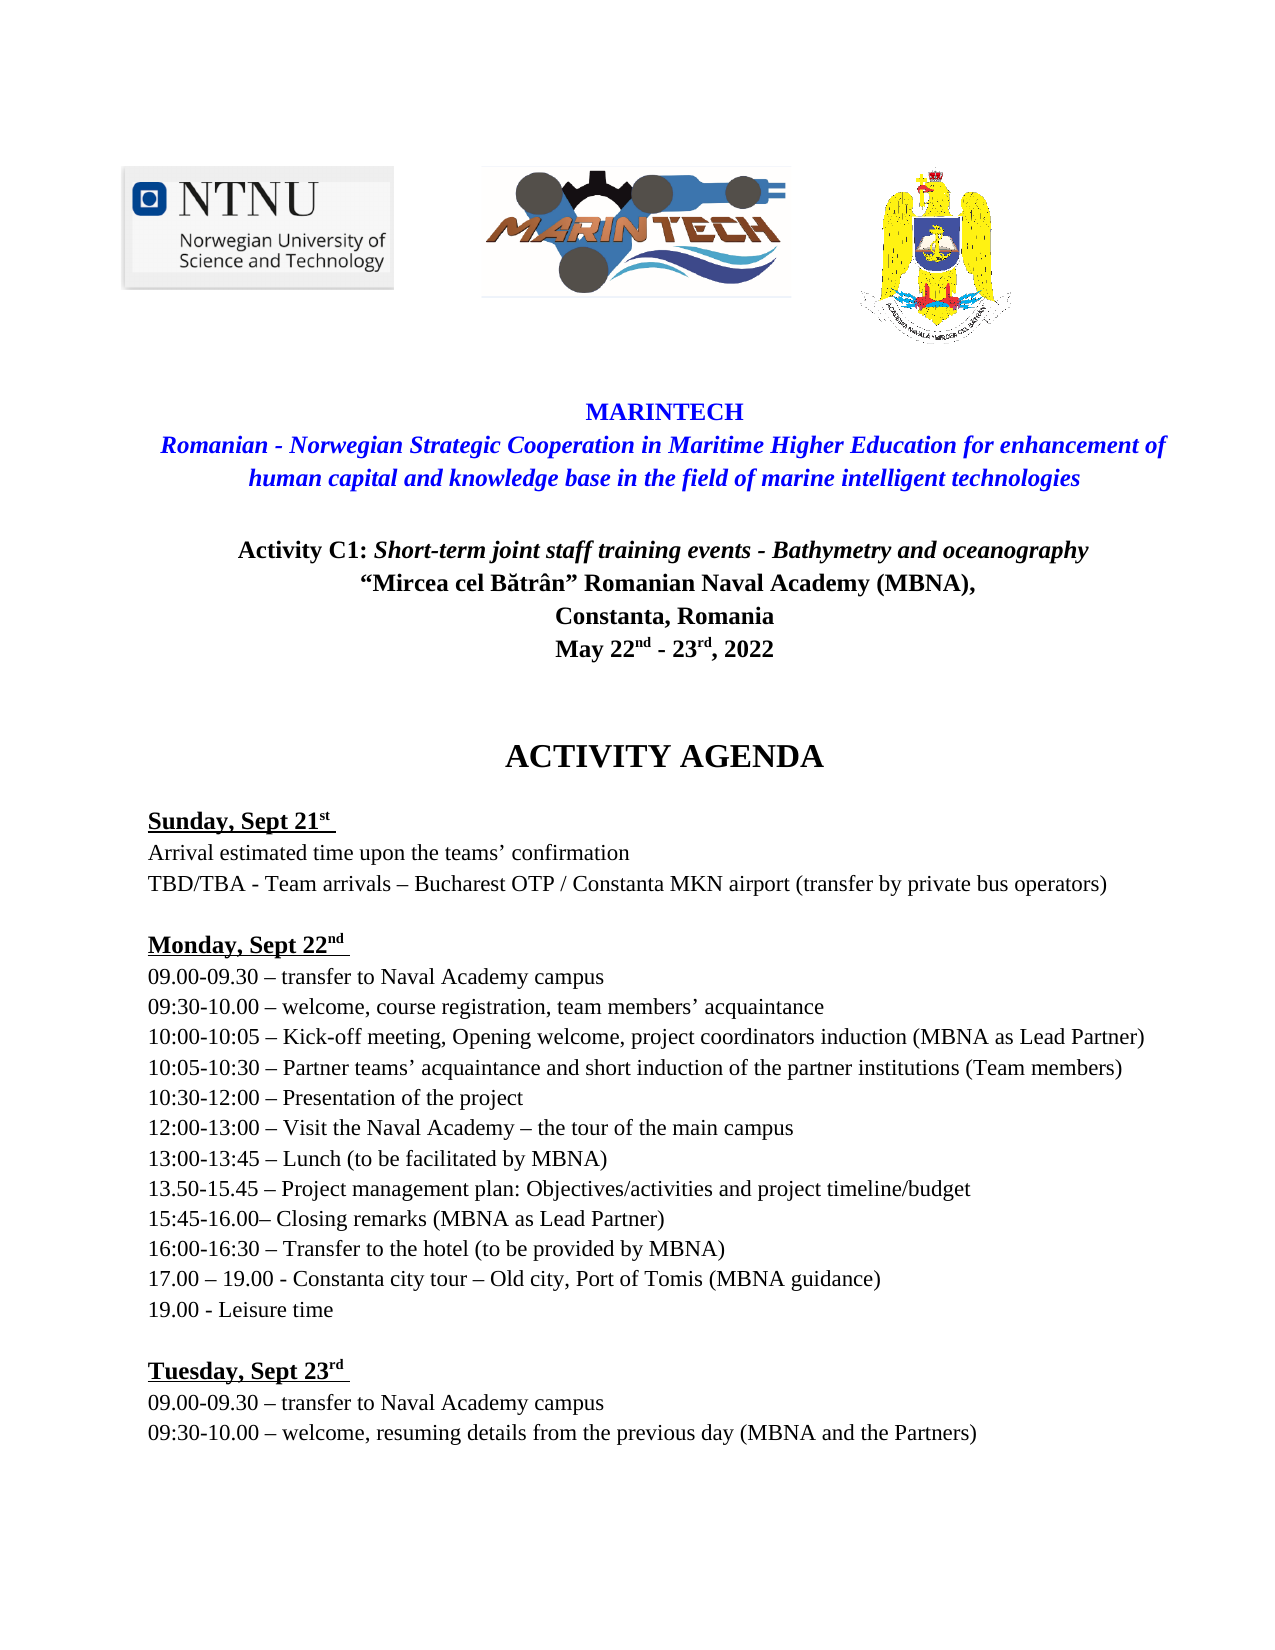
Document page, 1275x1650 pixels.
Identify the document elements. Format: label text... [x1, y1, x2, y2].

text TBD/TBA - Team arrivals – Bucharest OTP / Constanta MKN airport (transfer by private bus operators) [148, 869, 1181, 896]
text 09.00-09.30 – transfer to Naval Academy campus [148, 963, 1181, 989]
text 10:30-12:00 – Presentation of the project [148, 1084, 1181, 1110]
text 10:05-10:30 – Partner teams’ acquaintance and short induction of the partner institutions (Team members) [148, 1054, 1181, 1080]
text Romanian - Norwegian Strategic Cooperation in Maritime Higher Education for enhancement of human capital and knowledge base in the field of marine intelligent technologies [148, 431, 1181, 492]
text “Mircea cel Bătrân” Romanian Naval Academy (MBNA), [148, 568, 1181, 597]
text 13:00-13:45 – Lunch (to be facilitated by MBNA) [148, 1144, 1181, 1171]
text ACTIVITY AGENDA [148, 736, 1181, 774]
text 17.00 – 19.00 - Constanta city tour – Old city, Port of Tomis (MBNA guidance) [148, 1265, 1181, 1292]
text MARINTECH [148, 397, 1181, 426]
text 09.00-09.30 – transfer to Naval Academy campus [148, 1389, 1181, 1415]
text Tuesday, Sept 23rd [148, 1356, 1181, 1385]
text Sunday, Sept 21st [148, 806, 1181, 835]
text 10:00-10:05 – Kick-off meeting, Opening welcome, project coordinators induction (MBNA as Lead Partner) [148, 1023, 1181, 1050]
text Activity C1: Short-term joint staff training events - Bathymetry and oceanography [148, 535, 1181, 564]
text 16:00-16:30 – Transfer to the hotel (to be provided by MBNA) [148, 1235, 1181, 1262]
picture [481, 166, 792, 298]
picture [120, 166, 394, 290]
text Monday, Sept 22nd [148, 930, 1181, 959]
text 19.00 - Leisure time [148, 1296, 1181, 1322]
text 12:00-13:00 – Visit the Naval Academy – the tour of the main campus [148, 1114, 1181, 1141]
text 09:30-10.00 – welcome, resuming details from the previous day (MBNA and the Partners) [148, 1419, 1181, 1446]
text 13.50-15.45 – Project management plan: Objectives/activities and project timeline/budget [148, 1175, 1181, 1201]
picture [858, 166, 1012, 341]
text 15:45-16.00– Closing remarks (MBNA as Lead Partner) [148, 1205, 1181, 1231]
text May 22nd - 23rd, 2022 [148, 634, 1181, 663]
text 09:30-10.00 – welcome, course registration, team members’ acquaintance [148, 993, 1181, 1019]
text Arrival estimated time upon the teams’ confirmation [148, 839, 1181, 866]
text Constanta, Romania [148, 601, 1181, 630]
